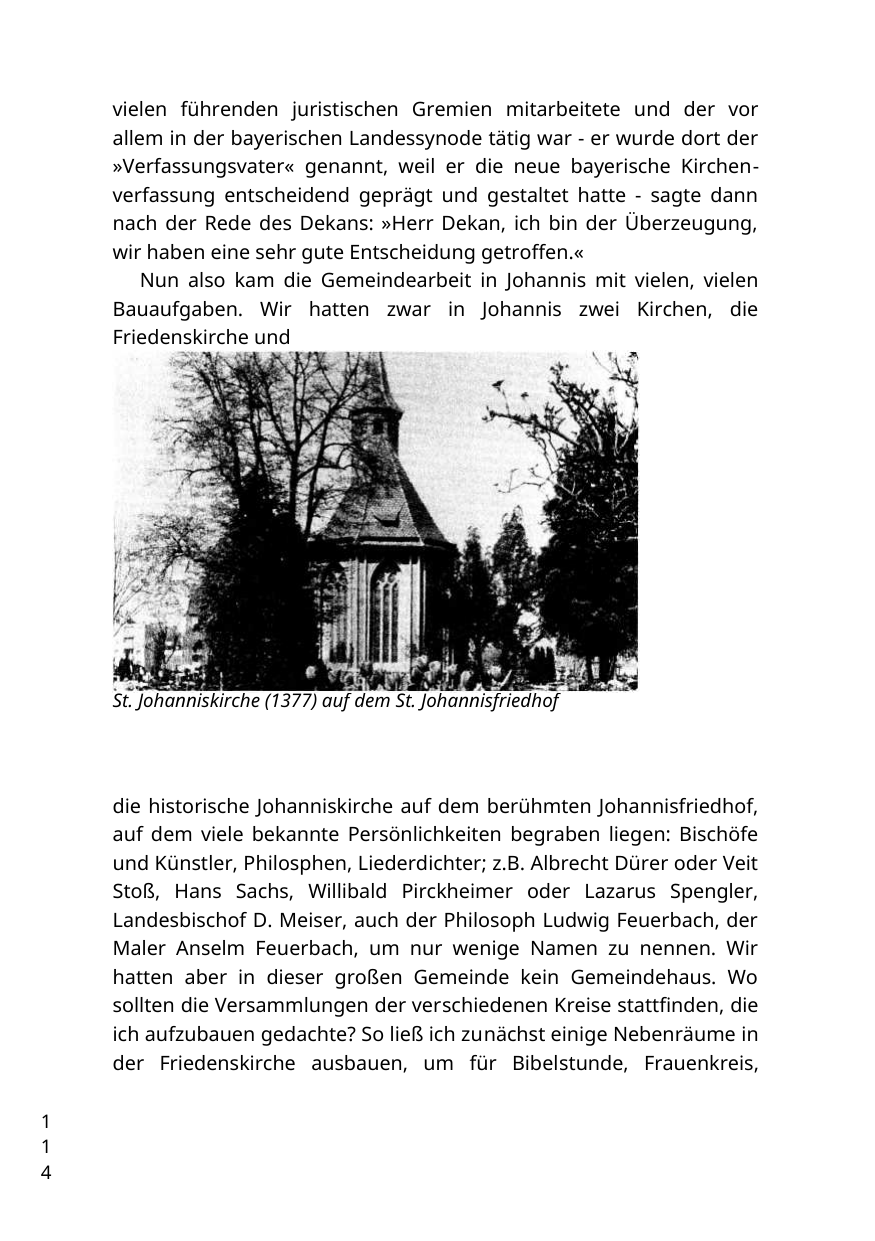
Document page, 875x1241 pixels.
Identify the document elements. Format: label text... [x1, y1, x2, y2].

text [112, 790, 759, 1076]
text Nun also kam die Gemeindearbeit in Johannis mit vielen, vielen Bauaufgaben. Wir hatten zwar in Johannis zwei Kirchen, die Friedenskirche und [112, 265, 759, 350]
text St. Johanniskirche (1377) auf dem St. Johannisfriedhof [112, 693, 759, 712]
picture [112, 350, 640, 693]
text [112, 93, 759, 265]
